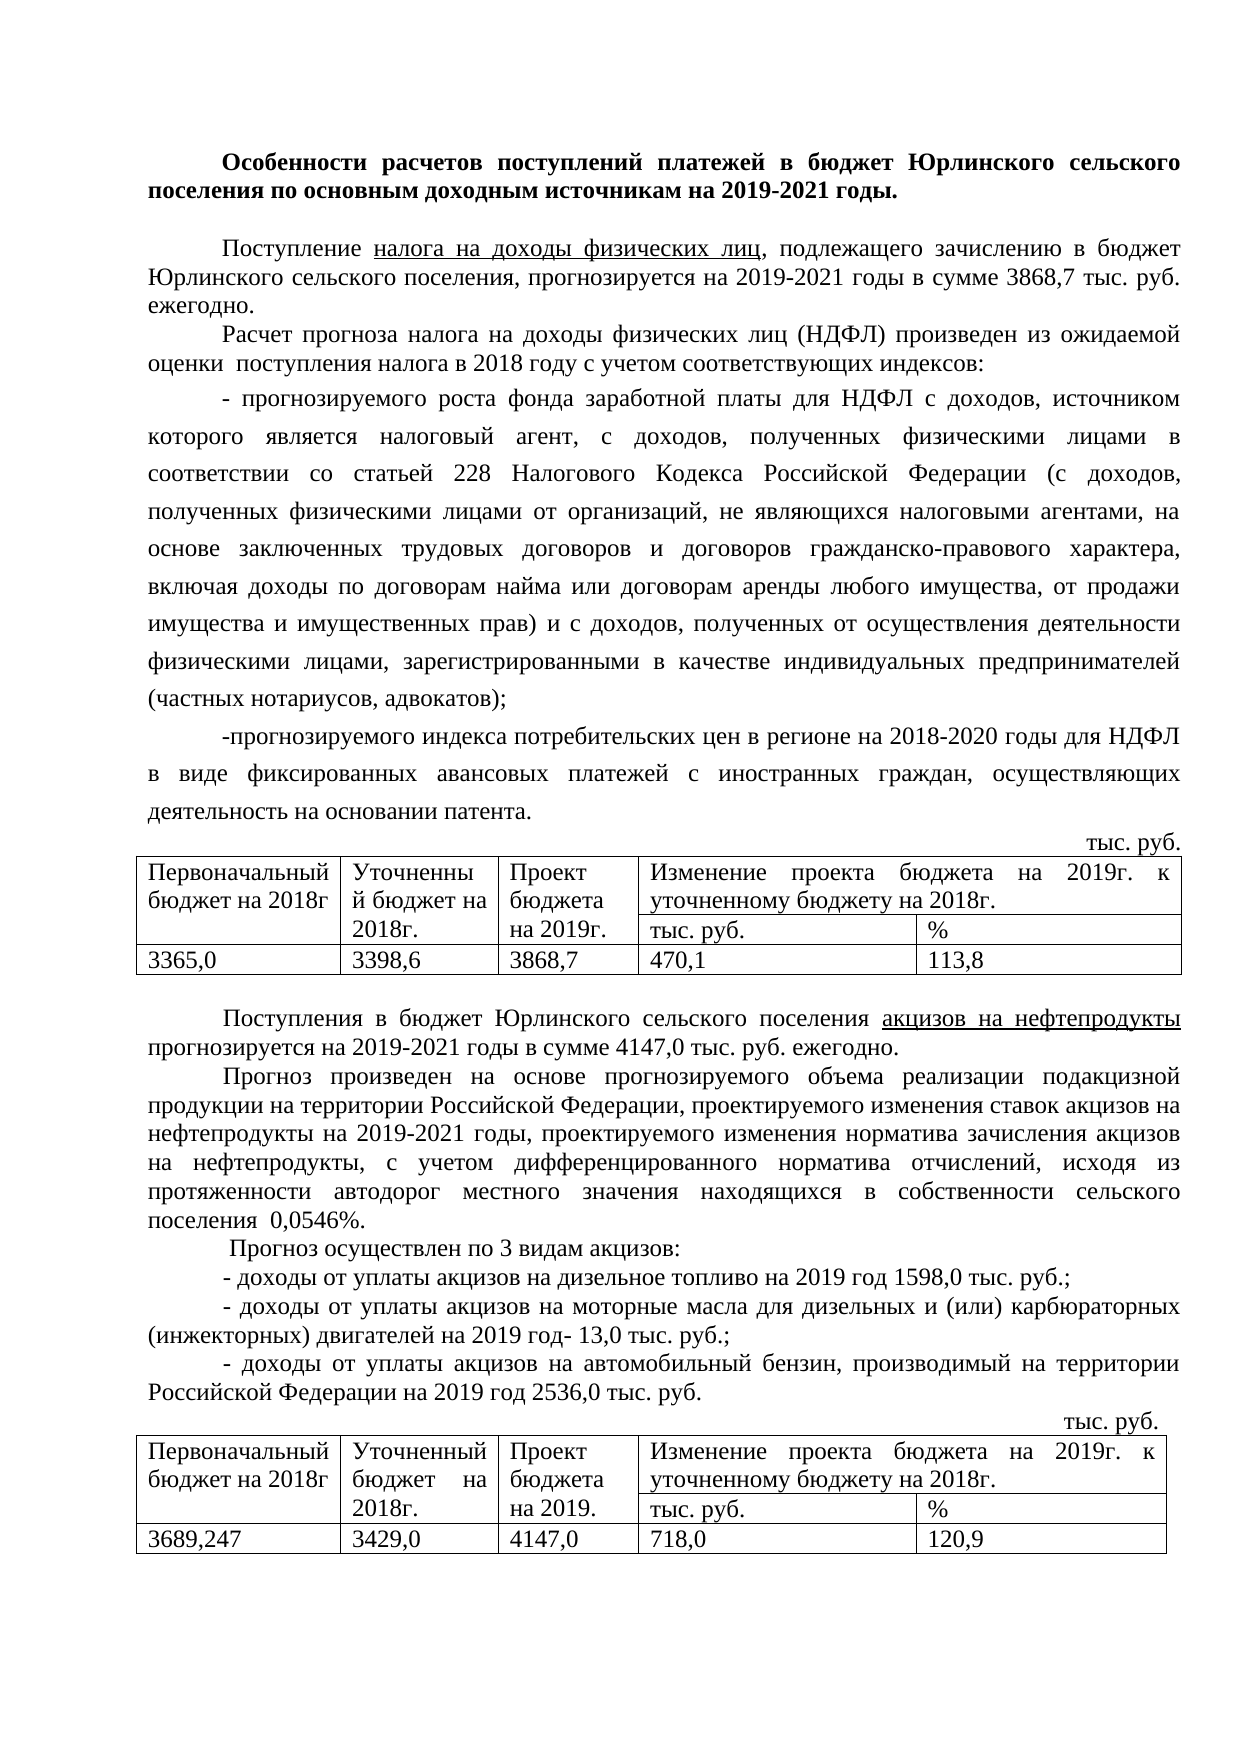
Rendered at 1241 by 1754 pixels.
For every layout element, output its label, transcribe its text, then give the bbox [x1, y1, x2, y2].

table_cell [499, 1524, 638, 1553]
text тыс. руб. [148, 827, 1181, 856]
text Прогноз осуществлен по 3 видам акцизов: [148, 1233, 1181, 1262]
text Прогноз произведен на основе прогнозируемого объема реализации подакцизной продукции на территории Российской Федерации, проектируемого изменения ставок акцизов на нефтепродукты на 2019-2021 годы, проектируемого изменения норматива зачисления акцизов на нефтепродукты, с учетом дифференцированного норматива отчислений, исходя из протяженности автодорог местного значения находящихся в собственности сельского поселения 0,0546%. [148, 1061, 1181, 1233]
text Поступления в бюджет Юрлинского сельского поселения акцизов на нефтепродукты прогнозируется на 2019-2021 годы в сумме 4147,0 тыс. руб. ежегодно. [148, 1003, 1181, 1061]
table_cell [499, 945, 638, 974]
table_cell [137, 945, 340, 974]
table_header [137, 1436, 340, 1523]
text тыс. руб. [148, 1406, 1181, 1435]
text -прогнозируемого индекса потребительских цен в регионе на 2018-2020 годы для НДФЛ в виде фиксированных авансовых платежей с иностранных граждан, осуществляющих деятельность на основании патента. [148, 714, 1181, 827]
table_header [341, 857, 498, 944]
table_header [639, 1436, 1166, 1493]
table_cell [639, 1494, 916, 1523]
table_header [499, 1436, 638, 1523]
text Особенности расчетов поступлений платежей в бюджет Юрлинского сельского поселения по основным доходным источникам на 2019-2021 годы. [148, 147, 1181, 204]
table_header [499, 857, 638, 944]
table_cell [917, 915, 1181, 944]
text - доходы от уплаты акцизов на моторные масла для дизельных и (или) карбюраторных (инжекторных) двигателей на 2019 год- 13,0 тыс. руб.; [148, 1291, 1181, 1348]
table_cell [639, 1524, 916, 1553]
text Поступление налога на доходы физических лиц, подлежащего зачислению в бюджет Юрлинского сельского поселения, прогнозируется на 2019-2021 годы в сумме 3868,7 тыс. руб. ежегодно. [148, 233, 1181, 319]
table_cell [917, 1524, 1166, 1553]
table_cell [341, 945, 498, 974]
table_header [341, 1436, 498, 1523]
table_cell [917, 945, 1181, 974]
text Расчет прогноза налога на доходы физических лиц (НДФЛ) произведен из ожидаемой оценки поступления налога в 2018 году с учетом соответствующих индексов: [148, 319, 1181, 377]
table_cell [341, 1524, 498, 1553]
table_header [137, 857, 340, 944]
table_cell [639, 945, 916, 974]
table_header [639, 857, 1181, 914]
text - доходы от уплаты акцизов на дизельное топливо на 2019 год 1598,0 тыс. руб.; [148, 1262, 1181, 1291]
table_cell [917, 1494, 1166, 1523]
text - доходы от уплаты акцизов на автомобильный бензин, производимый на территории Российской Федерации на 2019 год 2536,0 тыс. руб. [148, 1348, 1181, 1406]
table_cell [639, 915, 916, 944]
text - прогнозируемого роста фонда заработной платы для НДФЛ с доходов, источником которого является налоговый агент, с доходов, полученных физическими лицами в соответствии со статьей 228 Налогового Кодекса Российской Федерации (с доходов, полученных физическими лицами от организаций, не являющихся налоговыми агентами, на основе заключенных трудовых договоров и договоров гражданско-правового характера, включая доходы по договорам найма или договорам аренды любого имущества, от продажи имущества и имущественных прав) и с доходов, полученных от осуществления деятельности физическими лицами, зарегистрированными в качестве индивидуальных предпринимателей (частных нотариусов, адвокатов); [148, 377, 1181, 714]
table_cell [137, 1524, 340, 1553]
